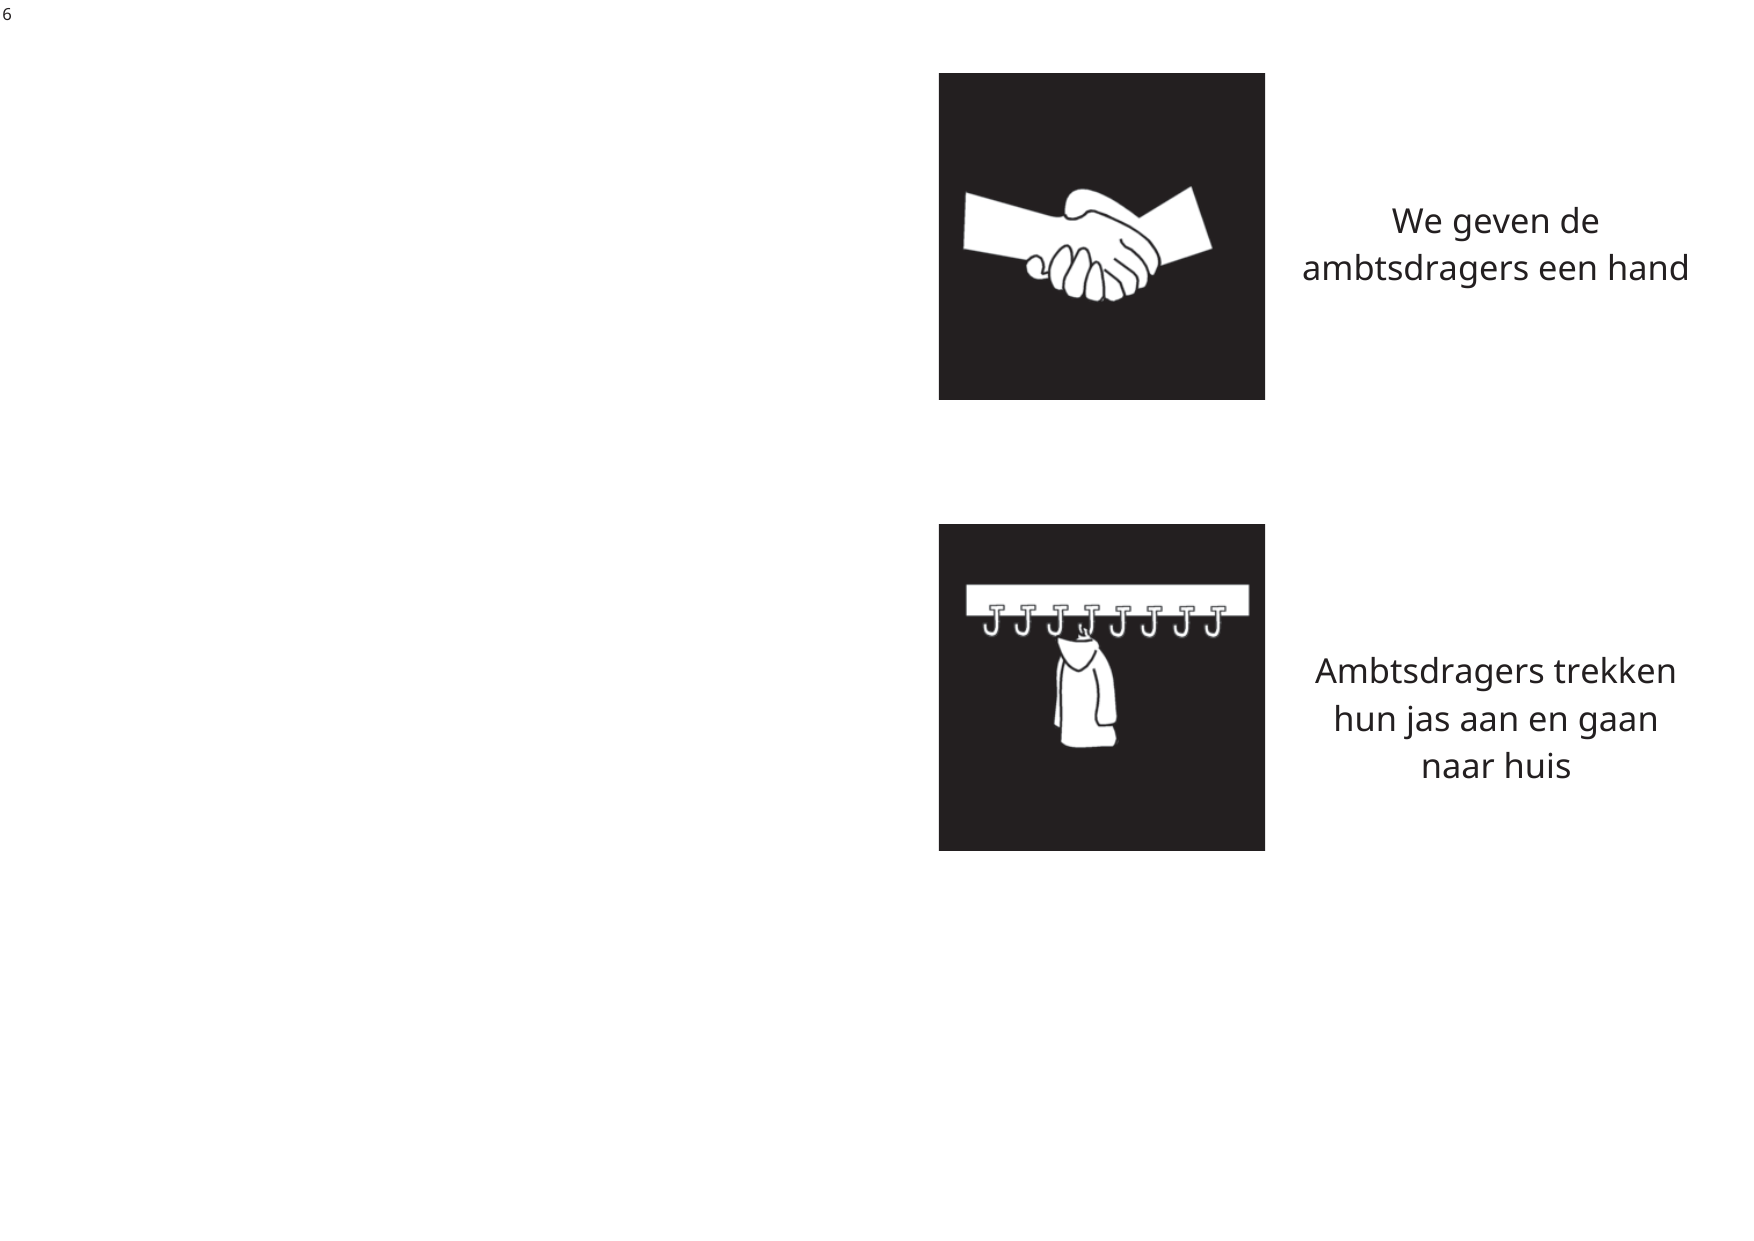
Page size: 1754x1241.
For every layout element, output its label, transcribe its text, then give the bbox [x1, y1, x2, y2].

picture [938, 73, 1266, 400]
text We geven de ambtsdragers een hand [1298, 196, 1694, 291]
picture [938, 524, 1266, 851]
text Ambtsdragers trekken hun jas aan en gaan naar huis [1298, 647, 1694, 788]
